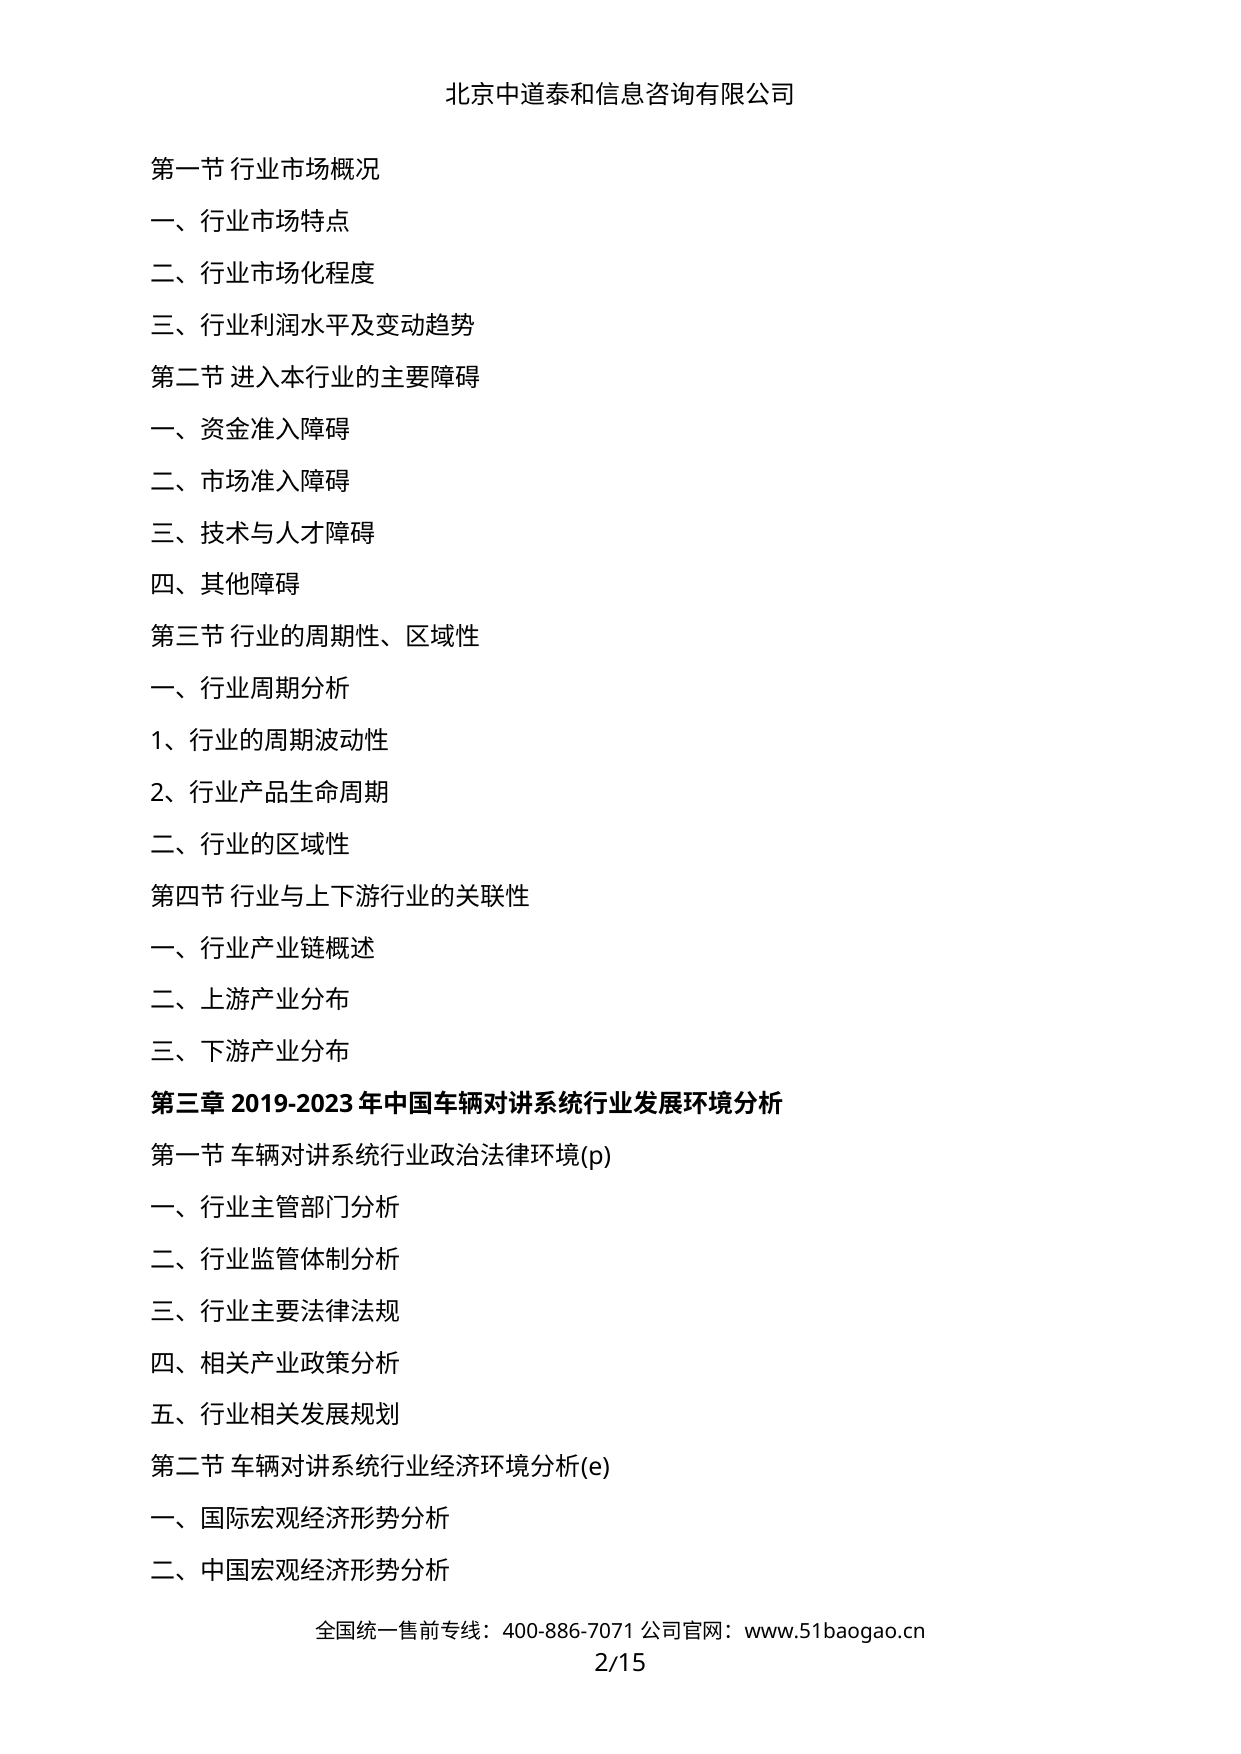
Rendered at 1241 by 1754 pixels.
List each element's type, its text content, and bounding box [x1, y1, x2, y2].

text 第四节 行业与上下游行业的关联性 [150, 876, 1090, 912]
text 二、行业监管体制分析 [150, 1239, 1090, 1276]
text 四、相关产业政策分析 [150, 1343, 1090, 1379]
text 第一节 车辆对讲系统行业政治法律环境(p) [150, 1136, 1090, 1172]
text 二、市场准入障碍 [150, 461, 1090, 497]
text 一、行业周期分析 [150, 669, 1090, 705]
text 1、行业的周期波动性 [150, 721, 1090, 757]
text 第三节 行业的周期性、区域性 [150, 617, 1090, 653]
text 第二节 车辆对讲系统行业经济环境分析(e) [150, 1447, 1090, 1483]
text 四、其他障碍 [150, 565, 1090, 601]
text 一、行业主管部门分析 [150, 1187, 1090, 1224]
text 三、下游产业分布 [150, 1032, 1090, 1068]
text 三、行业利润水平及变动趋势 [150, 306, 1090, 342]
text 一、行业产业链概述 [150, 928, 1090, 964]
text 第三章 2019-2023年中国车辆对讲系统行业发展环境分析 [150, 1084, 1090, 1120]
text 二、行业市场化程度 [150, 254, 1090, 290]
text 一、行业市场特点 [150, 202, 1090, 238]
text 二、行业的区域性 [150, 824, 1090, 861]
text 三、技术与人才障碍 [150, 513, 1090, 549]
text 第一节 行业市场概况 [150, 150, 1090, 186]
text 第二节 进入本行业的主要障碍 [150, 357, 1090, 394]
text 一、国际宏观经济形势分析 [150, 1499, 1090, 1535]
text 三、行业主要法律法规 [150, 1291, 1090, 1327]
text 五、行业相关发展规划 [150, 1395, 1090, 1431]
text 二、上游产业分布 [150, 980, 1090, 1016]
text 一、资金准入障碍 [150, 409, 1090, 446]
text 2、行业产品生命周期 [150, 772, 1090, 809]
text 二、中国宏观经济形势分析 [150, 1551, 1090, 1587]
